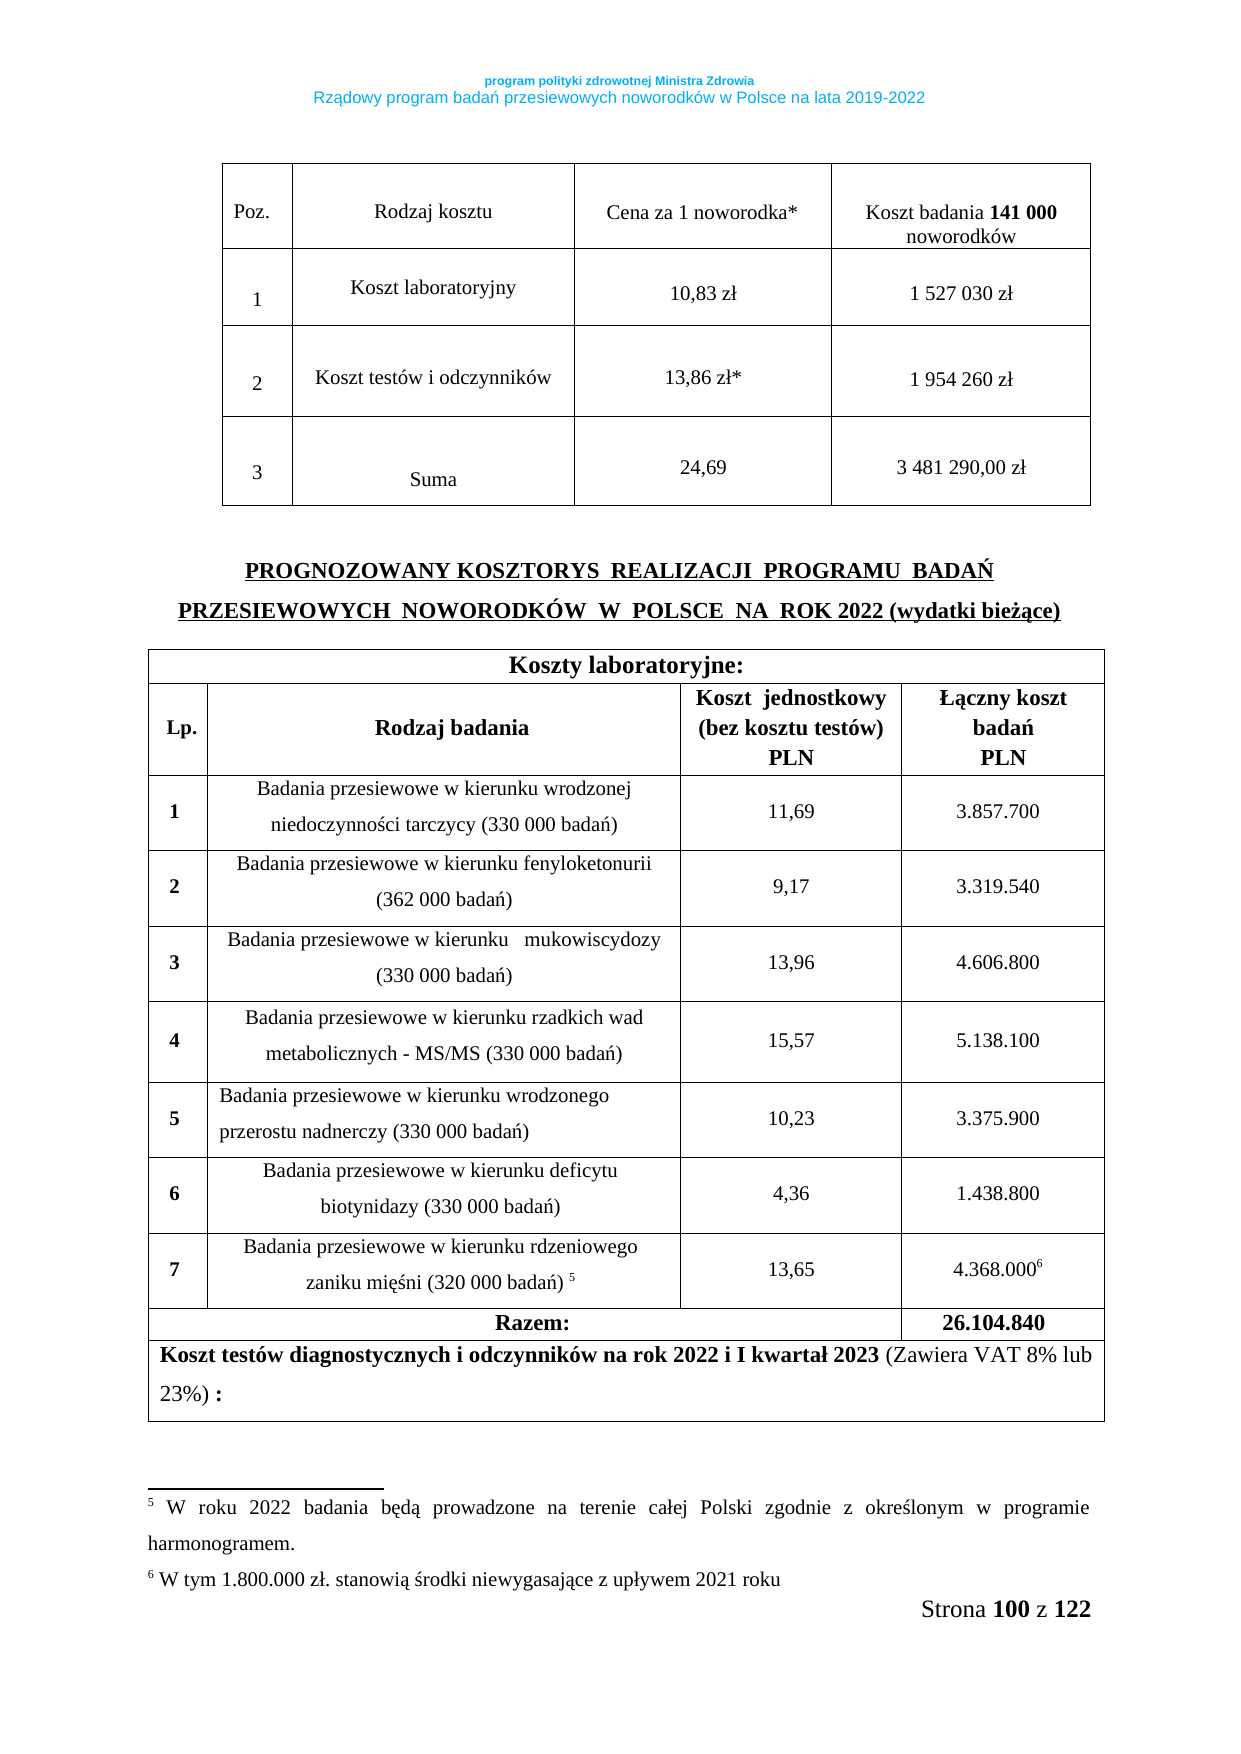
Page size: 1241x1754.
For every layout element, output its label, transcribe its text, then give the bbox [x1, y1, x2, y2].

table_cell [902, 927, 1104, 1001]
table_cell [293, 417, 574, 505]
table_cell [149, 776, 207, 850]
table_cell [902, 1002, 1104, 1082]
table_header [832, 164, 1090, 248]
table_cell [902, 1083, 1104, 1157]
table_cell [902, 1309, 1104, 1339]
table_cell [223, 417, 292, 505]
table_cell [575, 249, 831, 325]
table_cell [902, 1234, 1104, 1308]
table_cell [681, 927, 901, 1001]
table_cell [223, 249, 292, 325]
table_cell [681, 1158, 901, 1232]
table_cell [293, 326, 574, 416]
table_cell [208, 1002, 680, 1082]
table_header Poz. [223, 164, 292, 248]
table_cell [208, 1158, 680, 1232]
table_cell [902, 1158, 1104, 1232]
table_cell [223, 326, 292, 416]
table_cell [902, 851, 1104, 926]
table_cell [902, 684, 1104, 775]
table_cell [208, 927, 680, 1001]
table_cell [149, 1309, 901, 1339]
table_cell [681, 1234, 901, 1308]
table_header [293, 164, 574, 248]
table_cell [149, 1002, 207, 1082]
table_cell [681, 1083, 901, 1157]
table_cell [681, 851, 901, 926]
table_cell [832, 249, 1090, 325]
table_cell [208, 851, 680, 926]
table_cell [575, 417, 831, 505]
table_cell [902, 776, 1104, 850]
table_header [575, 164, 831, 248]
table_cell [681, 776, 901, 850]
text PROGNOZOWANY KOSZTORYS REALIZACJI PROGRAMU BADAŃ PRZESIEWOWYCH NOWORODKÓW W POLSCE NA ROK 2022 (wydatki bieżące) [148, 557, 1091, 623]
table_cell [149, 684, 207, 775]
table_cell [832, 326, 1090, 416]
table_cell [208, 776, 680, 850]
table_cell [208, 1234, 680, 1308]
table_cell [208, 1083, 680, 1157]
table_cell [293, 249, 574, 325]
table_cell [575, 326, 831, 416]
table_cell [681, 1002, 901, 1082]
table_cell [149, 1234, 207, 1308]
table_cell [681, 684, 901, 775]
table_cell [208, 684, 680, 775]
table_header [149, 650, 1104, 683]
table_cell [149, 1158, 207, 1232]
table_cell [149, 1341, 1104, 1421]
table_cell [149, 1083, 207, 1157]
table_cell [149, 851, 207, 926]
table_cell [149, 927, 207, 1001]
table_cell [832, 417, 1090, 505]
